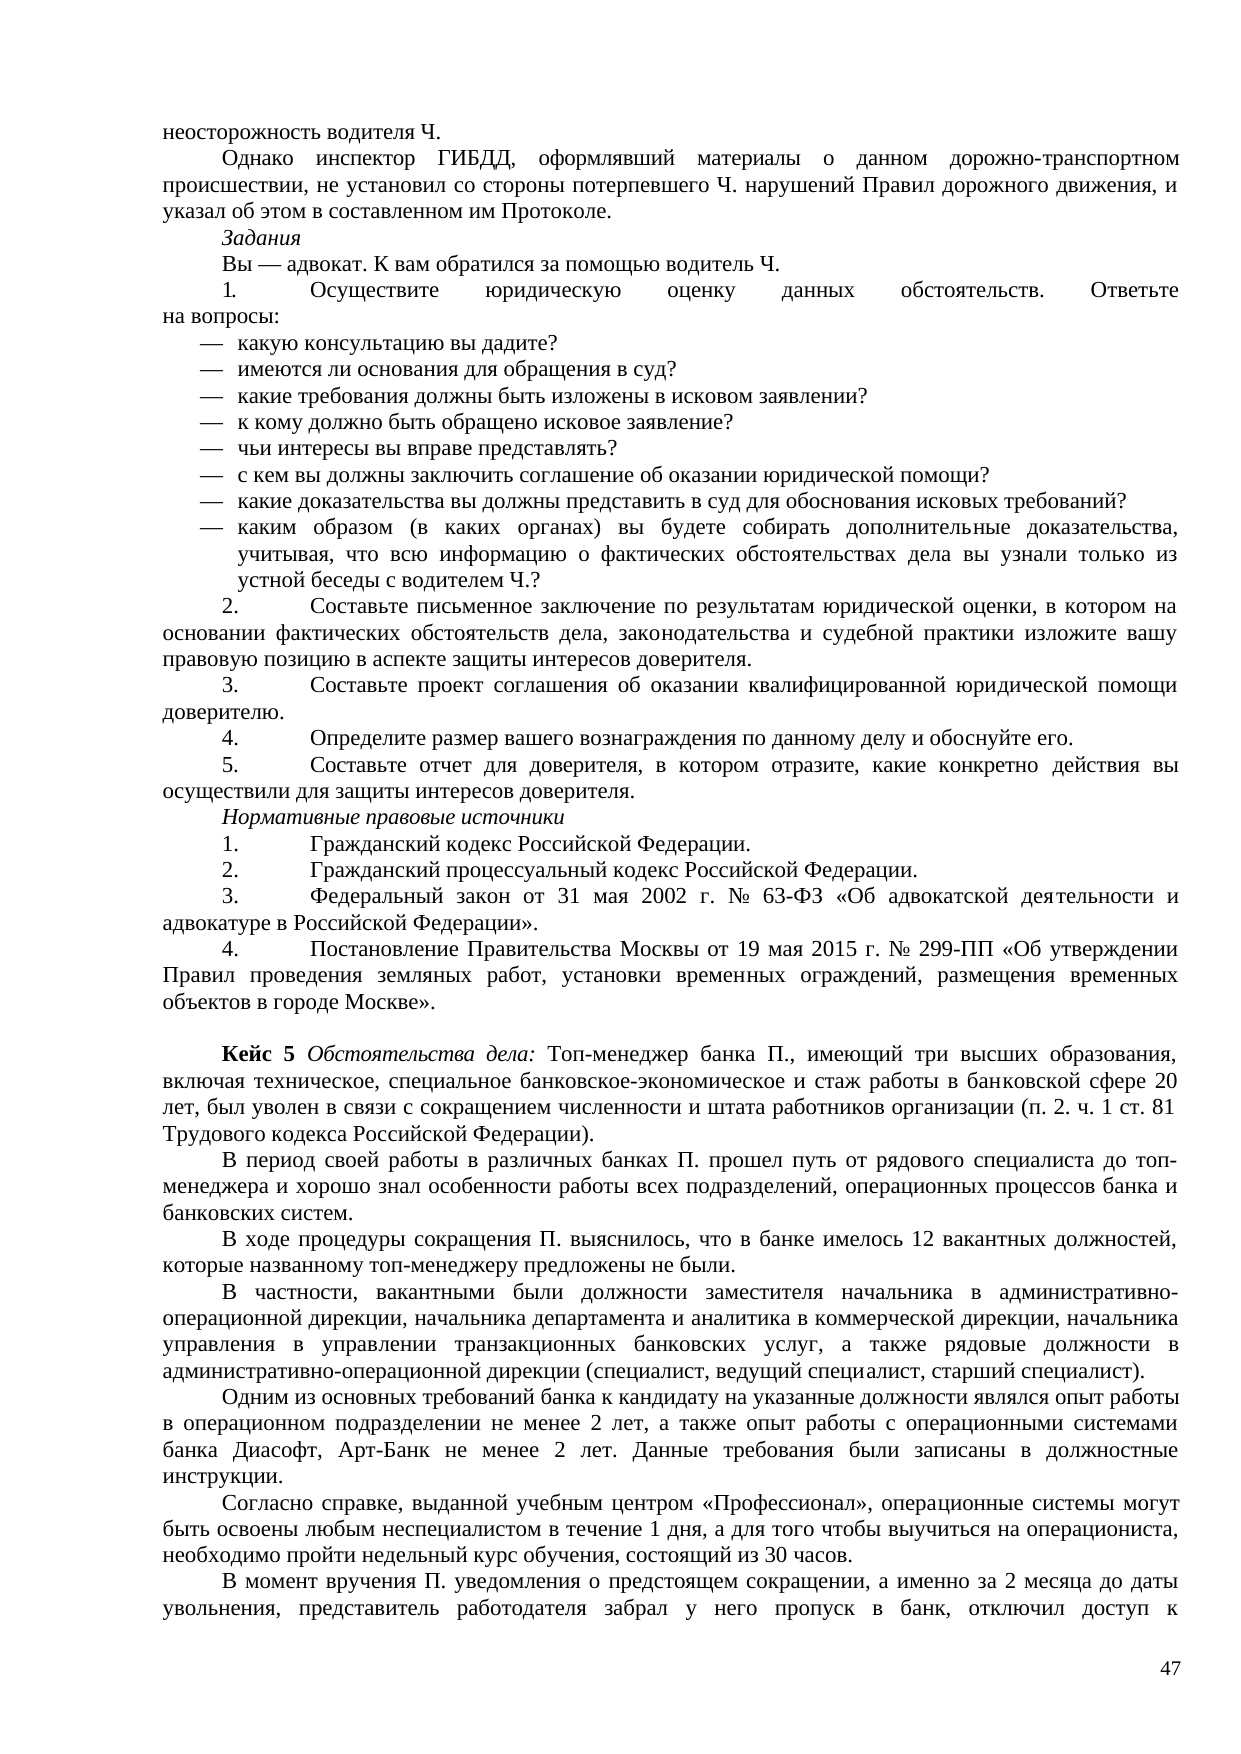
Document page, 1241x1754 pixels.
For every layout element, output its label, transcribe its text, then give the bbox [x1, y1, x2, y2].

list к кому должно быть обращено исковое заявление? [200, 408, 1181, 434]
list Гражданский процессуальный кодекс Российской Федерации. [162, 856, 1181, 882]
text Однако инспектор ГИБДД, оформлявший материалы о данном дорожно-транспортном происшествии, не установил со стороны потерпевшего Ч. нарушений Правил дорожного движения, и указал об этом в составленном им Протоколе. [162, 144, 1180, 223]
text Нормативные правовые источники [162, 803, 1181, 830]
list имеются ли основания для обращения в суд? [200, 355, 1181, 382]
list Составьте проект соглашения об оказании квалифицированной юридической помощи доверителю. [162, 672, 1178, 724]
text Кейс 5 Обстоятельства дела: Топ-менеджер банка П., имеющий три высших образования, включая техническое, специальное банковское-экономическое и стаж работы в банковской сфере 20 лет, был уволен в связи с сокращением численности и штата работников организации (п. 2. ч. 1 ст. 81 Трудового кодекса Российской Федерации). [162, 1041, 1178, 1146]
list Определите размер вашего вознаграждения по данному делу и обоснуйте его. [162, 724, 1179, 751]
text В ходе процедуры сокращения П. выяснилось, что в банке имелось 12 вакантных должностей, которые названному топ-менеджеру предложены не были. [162, 1225, 1179, 1278]
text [162, 1568, 1180, 1620]
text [162, 118, 1181, 144]
text В частности, вакантными были должности заместителя начальника в административно-операционной дирекции, начальника департамента и аналитика в коммерческой дирекции, начальника управления в управлении транзакционных банковских услуг, а также рядовые должности в административно-операционной дирекции (специалист, ведущий специалист, старший специалист). [162, 1278, 1181, 1383]
list какие требования должны быть изложены в исковом заявлении? [200, 382, 1181, 408]
text Одним из основных требований банка к кандидату на указанные должности являлся опыт работы в операционном подразделении не менее 2 лет, а также опыт работы с операционными системами банка Диасофт, Арт-Банк не менее 2 лет. Данные требования были записаны в должностные инструкции. [162, 1383, 1180, 1488]
list Постановление Правительства Москвы от 19 мая 2015 г. № 299-ПП «Об утверждении Правил проведения земляных работ, установки временных ограждений, размещения временных объектов в городе Москве». [162, 935, 1179, 1014]
list Федеральный закон от 31 мая 2002 г. № 63-ФЗ «Об адвокатской деятельности и адвокатуре в Российской Федерации». [162, 882, 1179, 935]
text Вы — адвокат. К вам обратился за помощью водитель Ч. [162, 250, 1181, 276]
list каким образом (в каких органах) вы будете собирать дополнительные доказательства, учитывая, что всю информацию о фактических обстоятельствах дела вы узнали только из устной беседы с водителем Ч.? [200, 513, 1178, 592]
list Составьте письменное заключение по результатам юридической оценки, в котором на основании фактических обстоятельств дела, законодательства и судебной практики изложите вашу правовую позицию в аспекте защиты интересов доверителя. [162, 592, 1178, 672]
text Задания [162, 223, 1181, 250]
text 1. Осуществите юридическую оценку данных обстоятельств. Ответьте на вопросы: [162, 276, 1180, 329]
list какую консультацию вы дадите? [200, 329, 1181, 355]
list чьи интересы вы вправе представлять? [200, 434, 1181, 461]
text Согласно справке, выданной учебным центром «Профессионал», операционные системы могут быть освоены любым неспециалистом в течение 1 дня, а для того чтобы выучиться на операциониста, необходимо пройти недельный курс обучения, состоящий из 30 часов. [162, 1488, 1180, 1568]
list с кем вы должны заключить соглашение об оказании юридической помощи? [200, 461, 1179, 487]
list Составьте отчет для доверителя, в котором отразите, какие конкретно действия вы осуществили для защиты интересов доверителя. [162, 751, 1179, 803]
text В период своей работы в различных банках П. прошел путь от рядового специалиста до топ-менеджера и хорошо знал особенности работы всех подразделений, операционных процессов банка и банковских систем. [162, 1146, 1179, 1225]
list Гражданский кодекс Российской Федерации. [162, 830, 1181, 856]
list какие доказательства вы должны представить в суд для обоснования исковых требований? [200, 487, 1179, 513]
